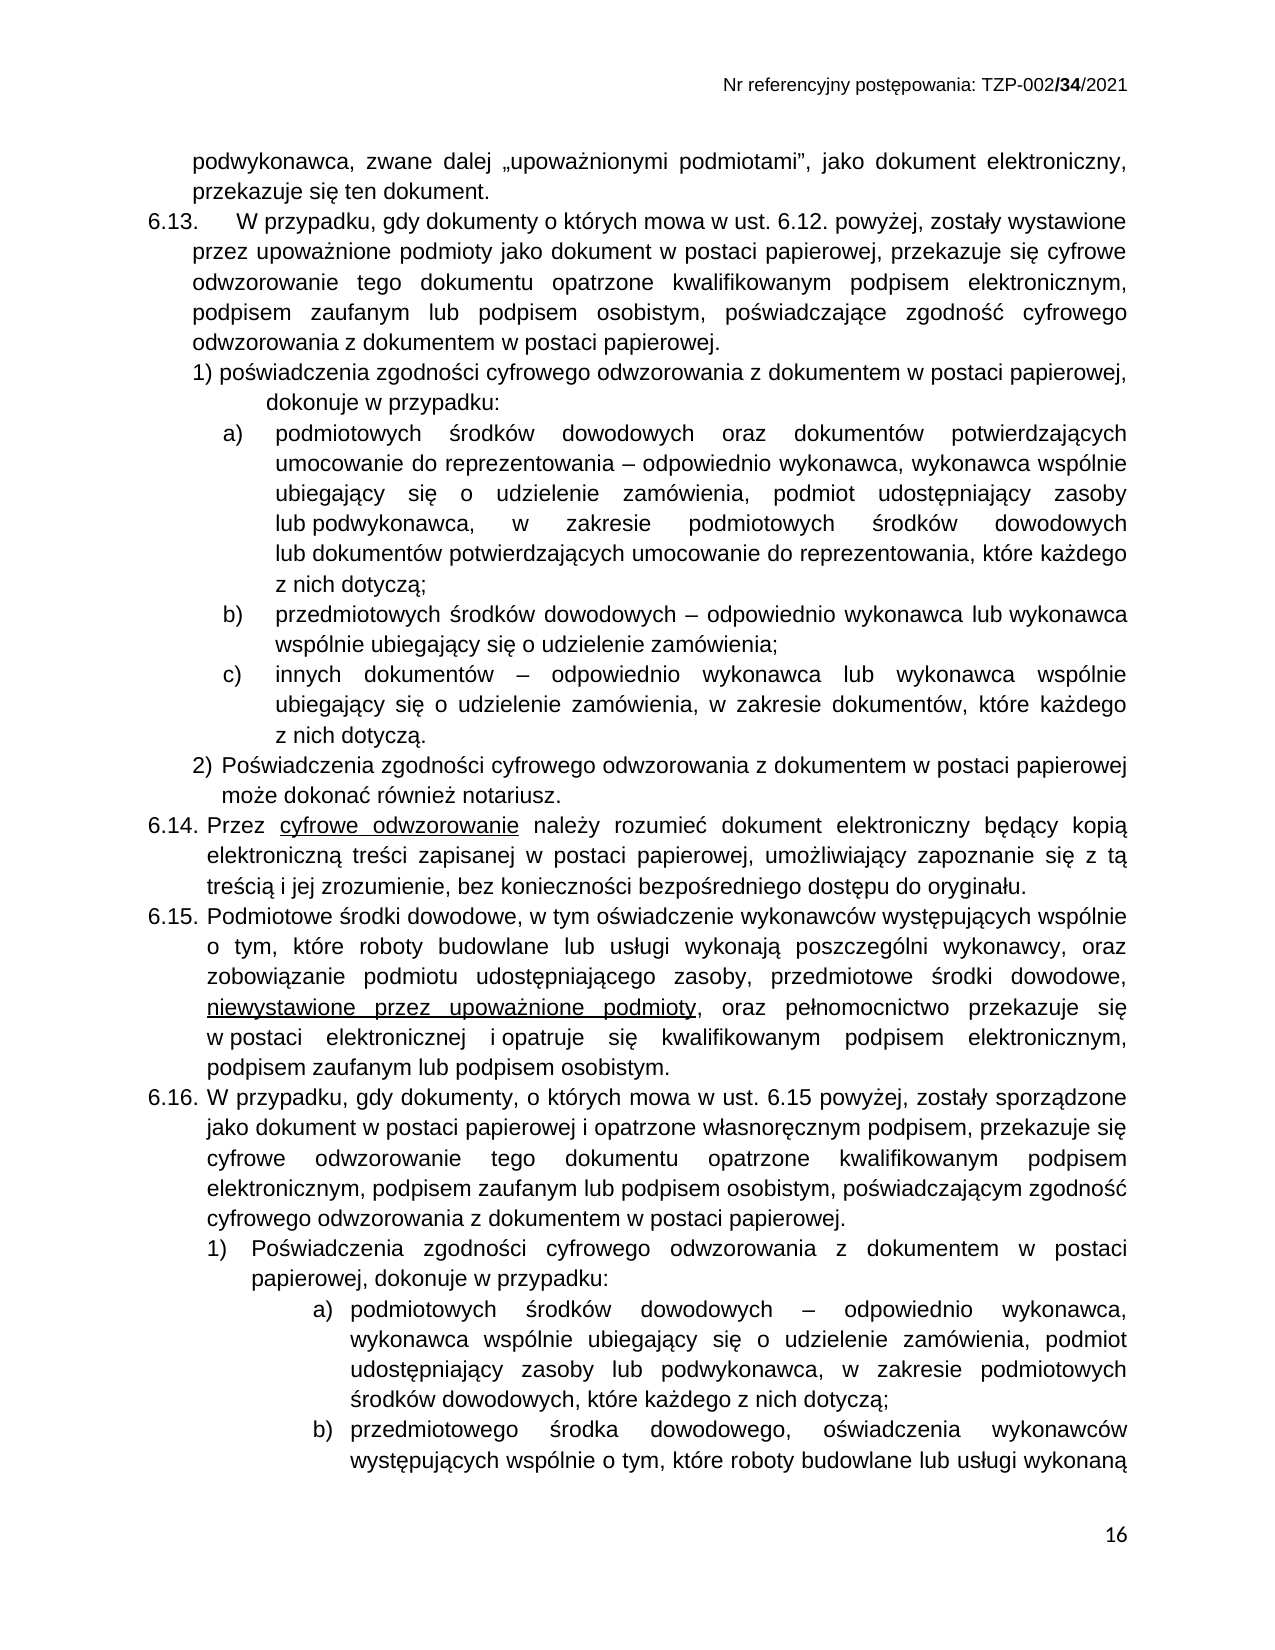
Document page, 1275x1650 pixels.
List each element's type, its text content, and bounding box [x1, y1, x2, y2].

list Poświadczenia zgodności cyfrowego odwzorowania z dokumentem w postaci papierowej, dokonuje w przypadku: [207, 1235, 1127, 1292]
list przedmiotowych środków dowodowych – odpowiednio wykonawca lub wykonawca wspólnie ubiegający się o udzielenie zamówienia; [223, 601, 1127, 657]
text 1) poświadczenia zgodności cyfrowego odwzorowania z dokumentem w postaci papierowej, dokonuje w przypadku: [192, 359, 1127, 416]
list podmiotowych środków dowodowych oraz dokumentów potwierdzających umocowanie do reprezentowania – odpowiednio wykonawca, wykonawca wspólnie ubiegający się o udzielenie zamówienia, podmiot udostępniający zasoby lub podwykonawca, w zakresie podmiotowych środków dowodowych lub dokumentów potwierdzających umocowanie do reprezentowania, które każdego z nich dotyczą; [223, 419, 1127, 597]
list Podmiotowe środki dowodowe, w tym oświadczenie wykonawców występujących wspólnie o tym, które roboty budowlane lub usługi wykonają poszczególni wykonawcy, oraz zobowiązanie podmiotu udostępniającego zasoby, przedmiotowe środki dowodowe, niewystawione przez upoważnione podmioty, oraz pełnomocnictwo przekazuje się w postaci elektronicznej i opatruje się kwalifikowanym podpisem elektronicznym, podpisem zaufanym lub podpisem osobistym. [148, 903, 1127, 1080]
list Poświadczenia zgodności cyfrowego odwzorowania z dokumentem w postaci papierowej może dokonać również notariusz. [192, 752, 1127, 808]
list W przypadku, gdy dokumenty, o których mowa w ust. 6.15 powyżej, zostały sporządzone jako dokument w postaci papierowej i opatrzone własnoręcznym podpisem, przekazuje się cyfrowe odwzorowanie tego dokumentu opatrzone kwalifikowanym podpisem elektronicznym, podpisem zaufanym lub podpisem osobistym, poświadczającym zgodność cyfrowego odwzorowania z dokumentem w postaci papierowej. [148, 1084, 1127, 1231]
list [313, 1416, 1127, 1473]
list W przypadku, gdy dokumenty o których mowa w ust. 6.12. powyżej, zostały wystawione przez upoważnione podmioty jako dokument w postaci papierowej, przekazuje się cyfrowe odwzorowanie tego dokumentu opatrzone kwalifikowanym podpisem elektronicznym, podpisem zaufanym lub podpisem osobistym, poświadczające zgodność cyfrowego odwzorowania z dokumentem w postaci papierowej. [148, 208, 1127, 355]
list podmiotowych środków dowodowych – odpowiednio wykonawca, wykonawca wspólnie ubiegający się o udzielenie zamówienia, podmiot udostępniający zasoby lub podwykonawca, w zakresie podmiotowych środków dowodowych, które każdego z nich dotyczą; [313, 1296, 1127, 1412]
list innych dokumentów – odpowiednio wykonawca lub wykonawca wspólnie ubiegający się o udzielenie zamówienia, w zakresie dokumentów, które każdego z nich dotyczą. [223, 661, 1127, 748]
list Przez cyfrowe odwzorowanie należy rozumieć dokument elektroniczny będący kopią elektroniczną treści zapisanej w postaci papierowej, umożliwiający zapoznanie się z tą treścią i jej zrozumienie, bez konieczności bezpośredniego dostępu do oryginału. [148, 812, 1127, 899]
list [148, 148, 1127, 204]
